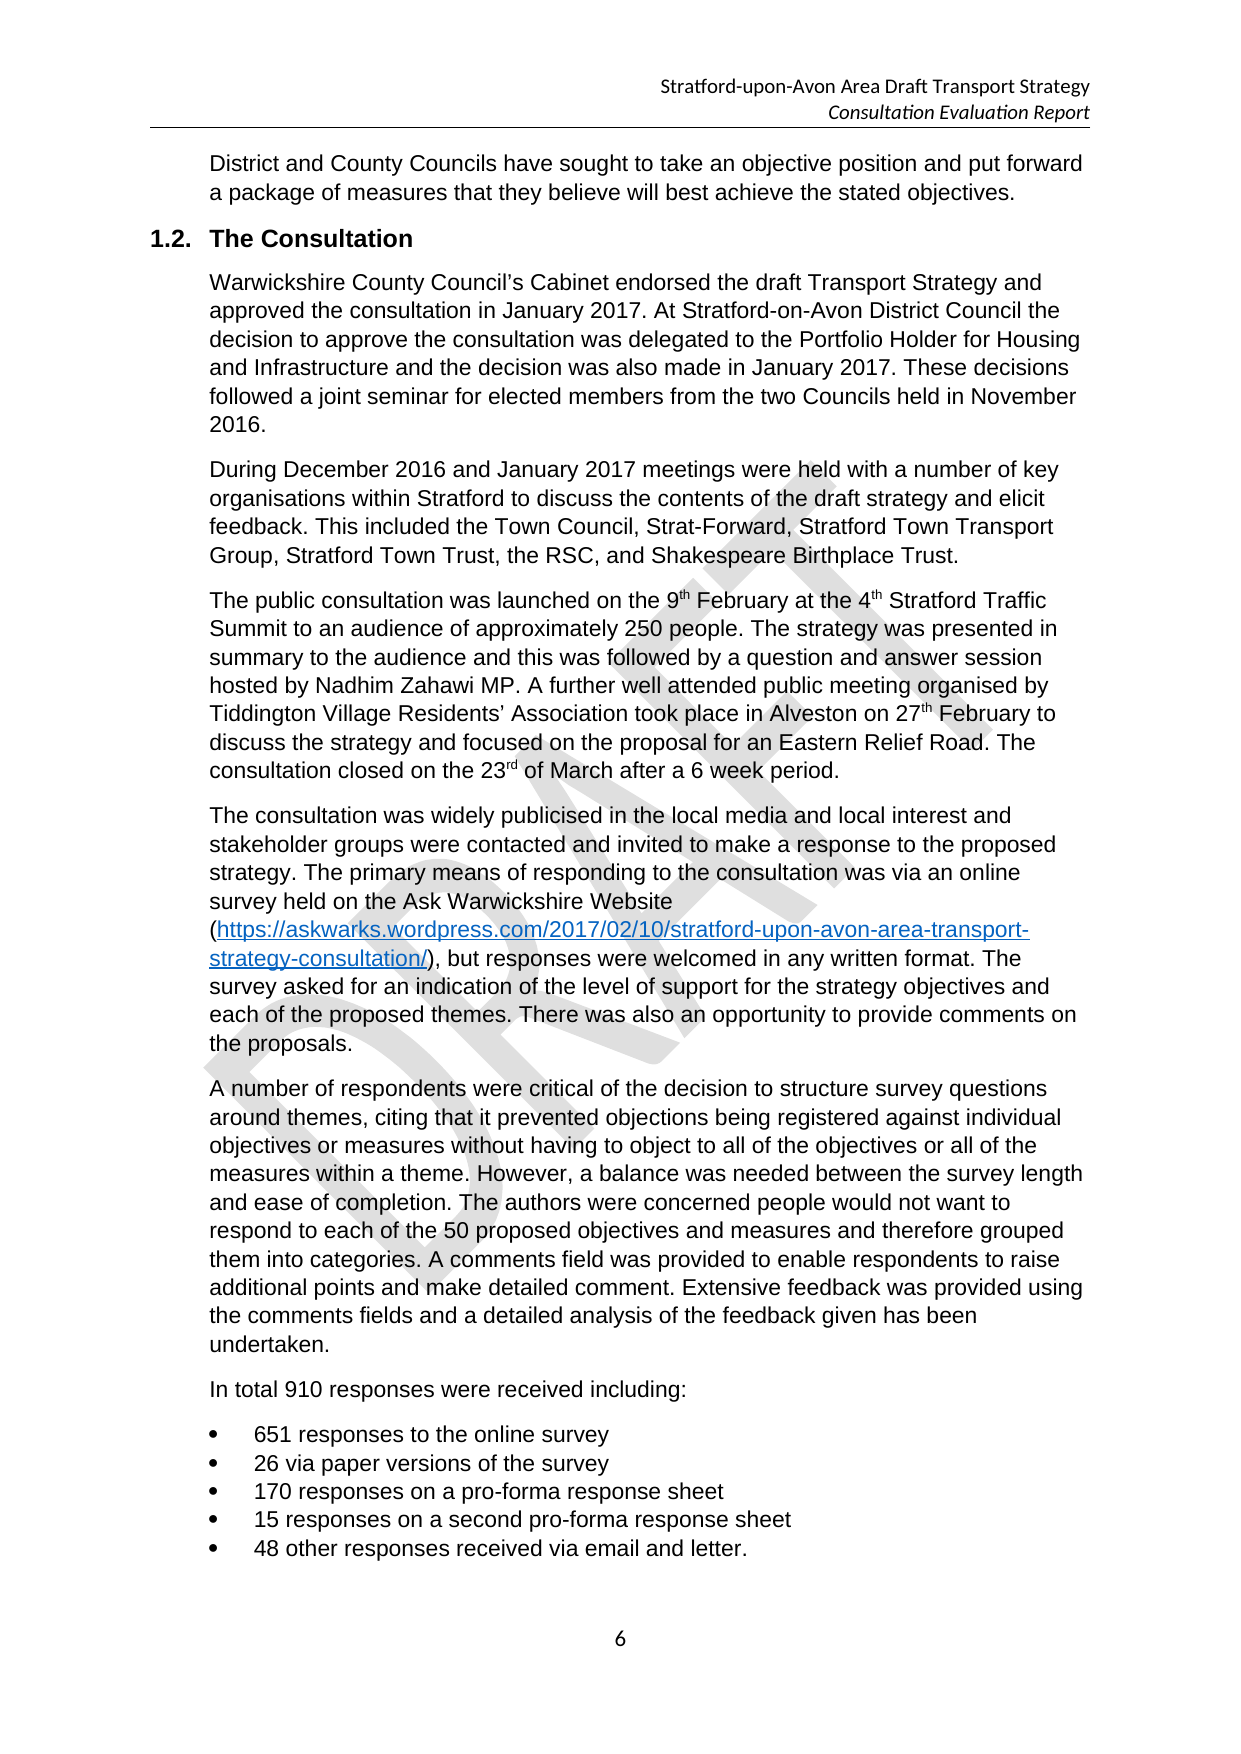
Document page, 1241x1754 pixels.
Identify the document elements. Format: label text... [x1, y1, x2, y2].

text During December 2016 and January 2017 meetings were held with a number of key organisations within Stratford to discuss the contents of the draft strategy and elicit feedback. This included the Town Council, Strat-Forward, Stratford Town Transport Group, Stratford Town Trust, the RSC, and Shakespeare Birthplace Trust. [209, 456, 1090, 568]
list 48 other responses received via email and letter. [209, 1535, 1090, 1561]
text In total 910 responses were received including: [209, 1376, 1090, 1402]
text The consultation was widely publicised in the local media and local interest and stakeholder groups were contacted and invited to make a response to the proposed strategy. The primary means of responding to the consultation was via an online survey held on the Ask Warwickshire Website (https://askwarks.wordpress.com/2017/02/10/stratford-upon-avon-area-transport-strategy-consultation/), but responses were welcomed in any written format. The survey asked for an indication of the level of support for the strategy objectives and each of the proposed themes. There was also an opportunity to provide comments on the proposals. [209, 802, 1090, 1056]
text The public consultation was launched on the 9th February at the 4th Stratford Traffic Summit to an audience of approximately 250 people. The strategy was presented in summary to the audience and this was followed by a question and answer session hosted by Nadhim Zahawi MP. A further well attended public meeting organised by Tiddington Village Residents’ Association took place in Alveston on 27th February to discuss the strategy and focused on the proposal for an Eastern Relief Road. The consultation closed on the 23rd of March after a 6 week period. [209, 587, 1090, 784]
list 26 via paper versions of the survey [209, 1449, 1090, 1476]
text A number of respondents were critical of the decision to structure survey questions around themes, citing that it prevented objections being registered against individual objectives or measures without having to object to all of the objectives or all of the measures within a theme. However, a balance was needed between the survey length and ease of completion. The authors were concerned people would not want to respond to each of the 50 proposed objectives and measures and therefore grouped them into categories. A comments field was provided to enable respondents to raise additional points and make detailed comment. Extensive feedback was provided using the comments fields and a detailed analysis of the feedback given has been undertaken. [209, 1075, 1090, 1357]
list 651 responses to the online survey [209, 1421, 1090, 1447]
list 170 responses on a pro-forma response sheet [209, 1478, 1090, 1504]
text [209, 150, 1090, 205]
subtitle The Consultation [150, 223, 1090, 252]
list 15 responses on a second pro-forma response sheet [209, 1506, 1090, 1533]
text Warwickshire County Council’s Cabinet endorsed the draft Transport Strategy and approved the consultation in January 2017. At Stratford-on-Avon District Council the decision to approve the consultation was delegated to the Portfolio Holder for Housing and Infrastructure and the decision was also made in January 2017. These decisions followed a joint seminar for elected members from the two Councils held in November 2016. [209, 269, 1090, 437]
